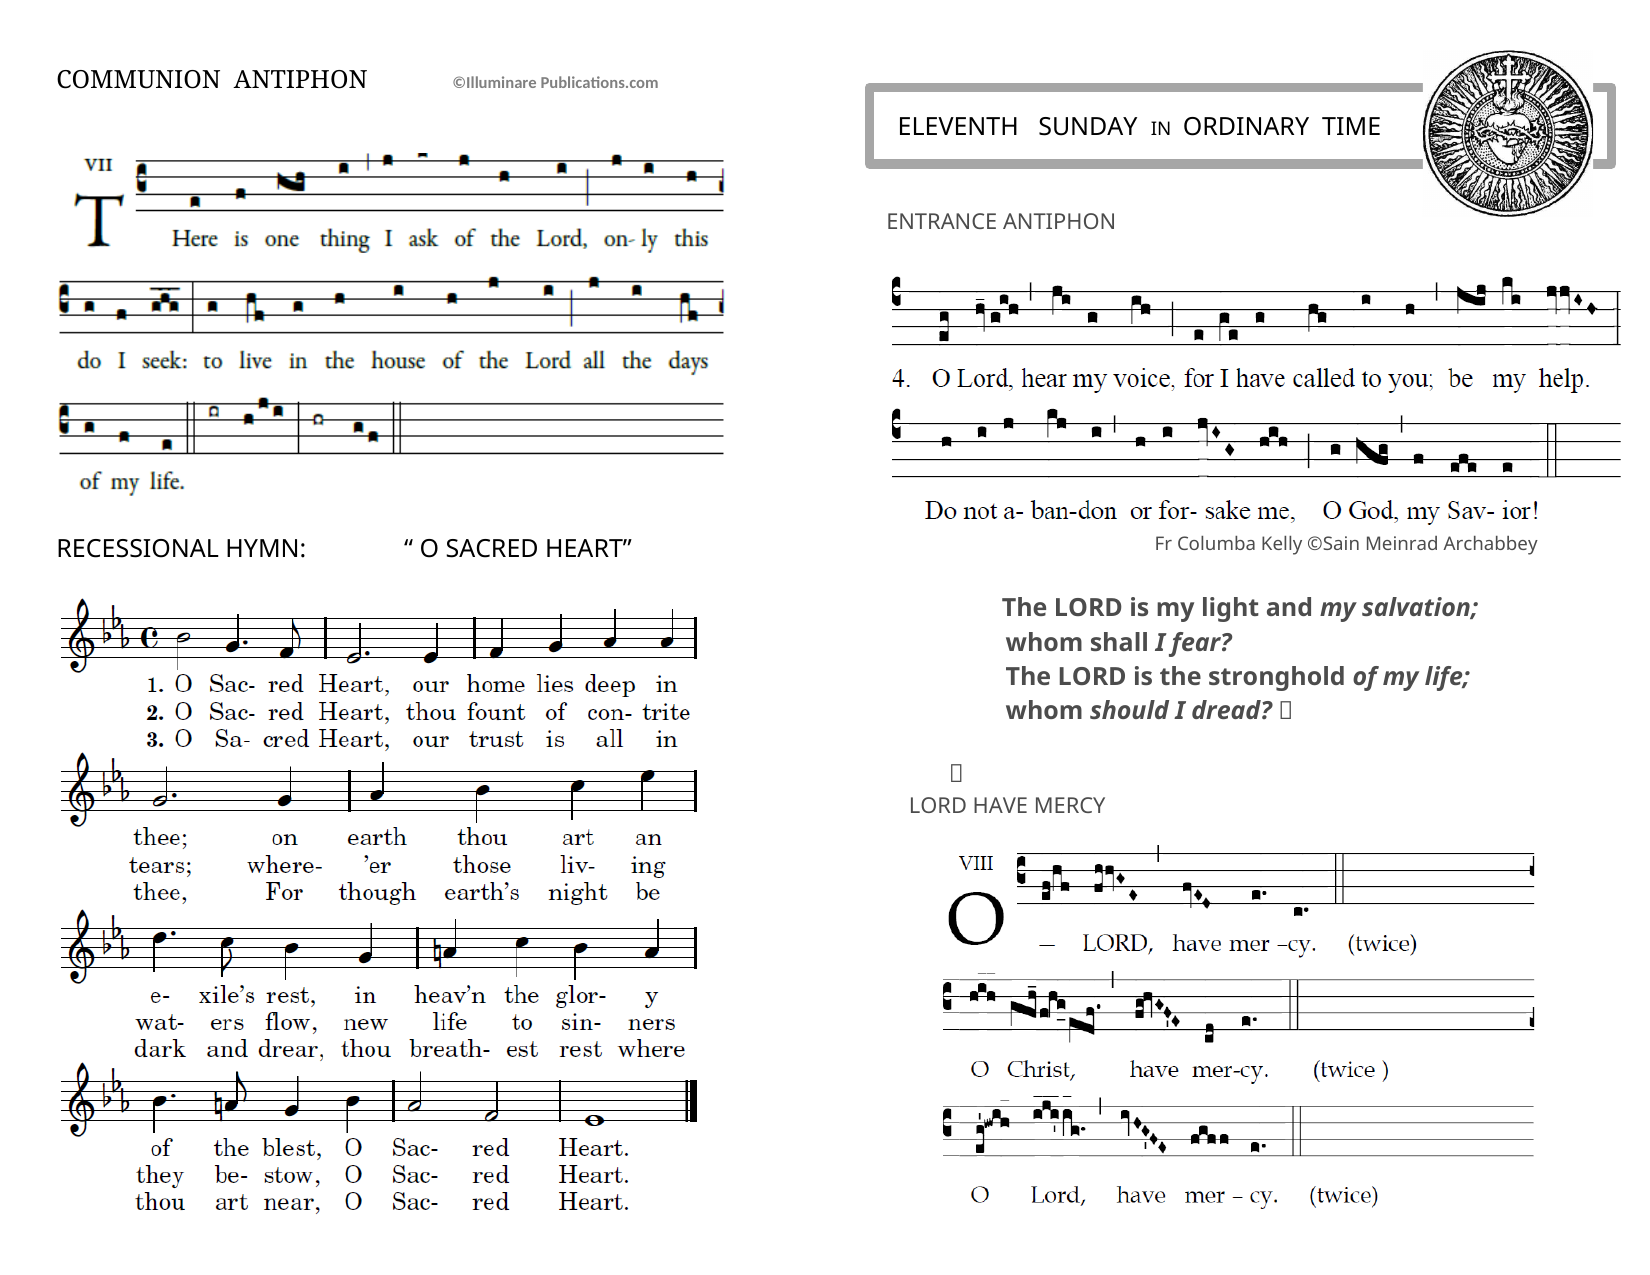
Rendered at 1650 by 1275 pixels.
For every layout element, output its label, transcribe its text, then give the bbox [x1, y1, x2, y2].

text COMMUNION ANTIPHON ©Illuminare Publications.com [56, 62, 736, 96]
picture [1422, 50, 1594, 217]
picture [57, 153, 733, 497]
picture [932, 820, 1554, 1211]
text whom shall I fear? [970, 624, 1537, 658]
text whom should I dread?  [970, 692, 1537, 726]
text The LORD is the stronghold of my life; [970, 658, 1537, 692]
text Fr Columba Kelly ©Sain Meinrad Archabbey [917, 527, 1537, 556]
text  [917, 756, 1537, 790]
text ENTRANCE ANTIPHON [886, 207, 1537, 236]
text RECESSIONAL HYMN: “ O SACRED HEART” [56, 530, 717, 564]
text LORD HAVE MERCY [886, 790, 1537, 820]
picture [886, 266, 1621, 527]
text The LORD is my light and my salvation; [970, 590, 1537, 624]
picture [56, 564, 710, 1217]
